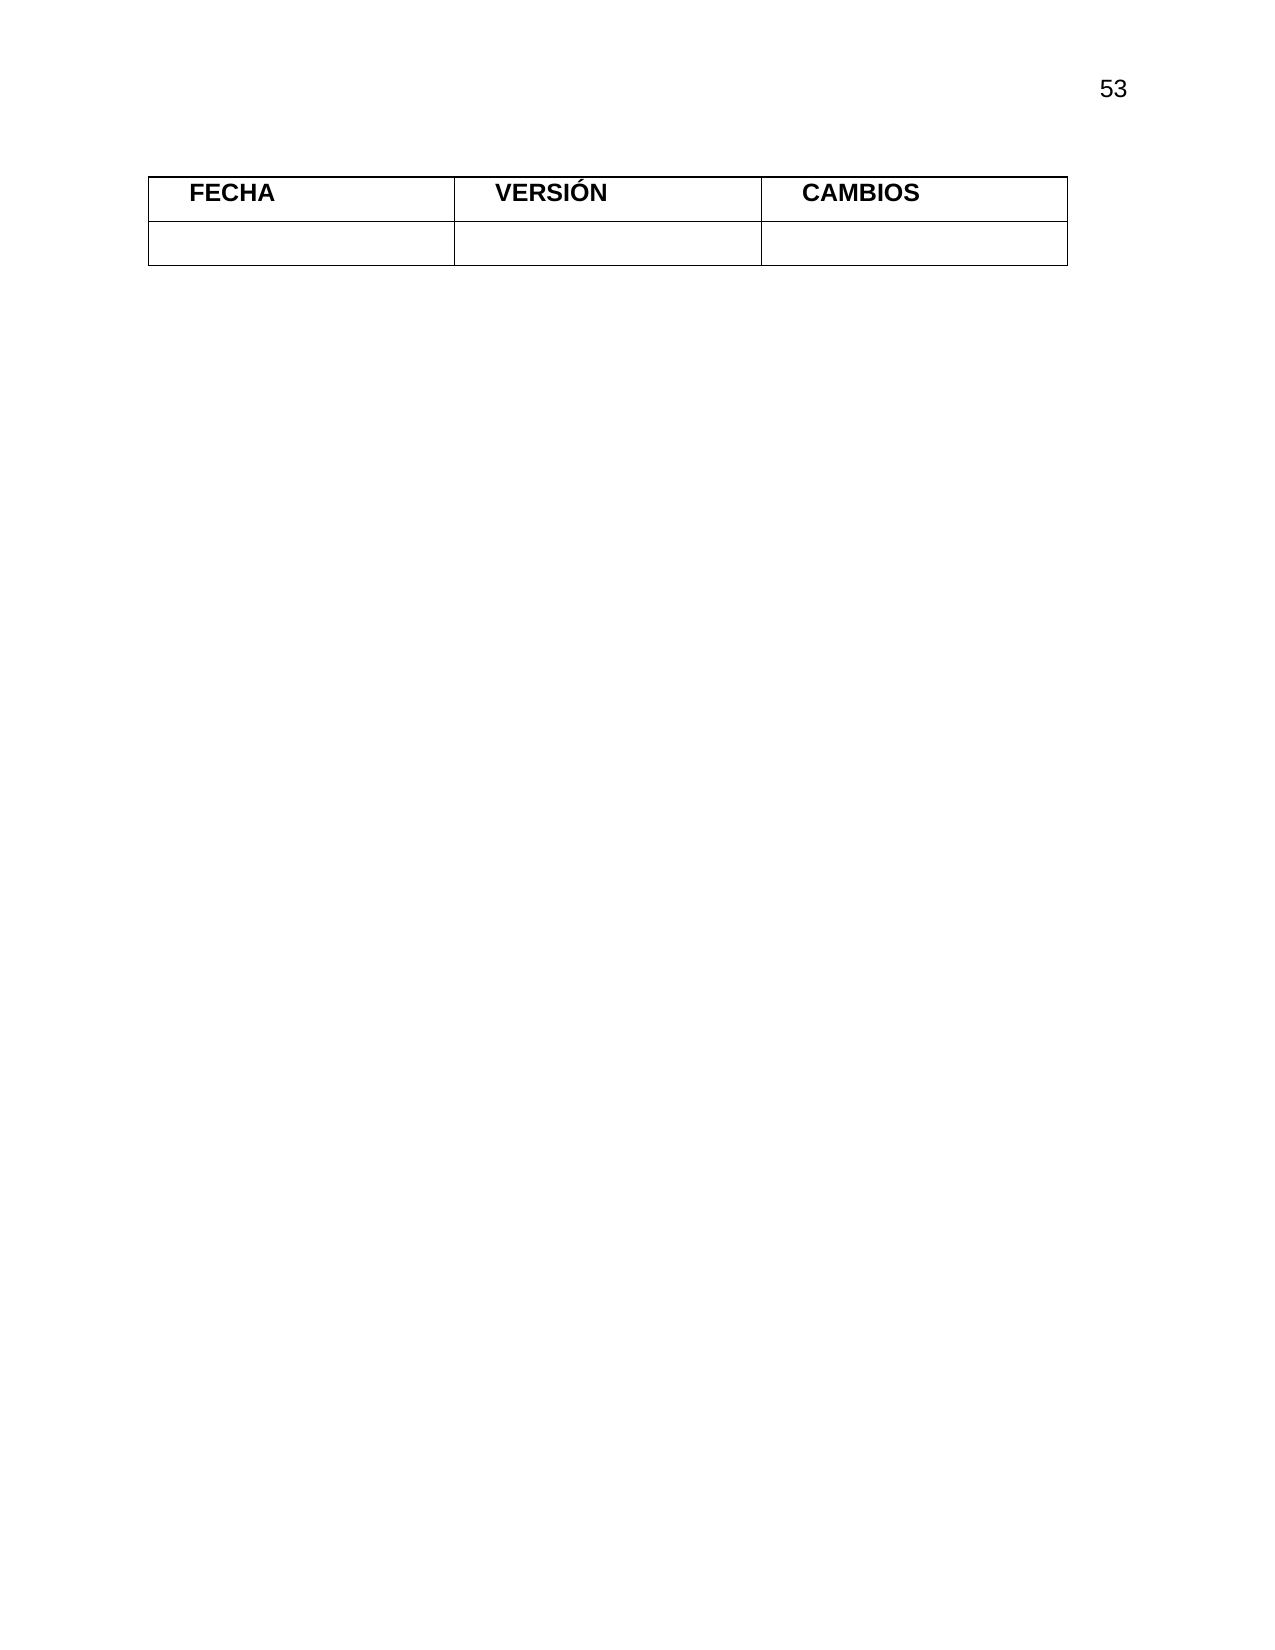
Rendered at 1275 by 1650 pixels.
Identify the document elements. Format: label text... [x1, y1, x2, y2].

table_cell [762, 222, 1067, 264]
table_header VERSIÓN [455, 178, 761, 221]
table_cell [149, 222, 454, 264]
table_cell [455, 222, 761, 264]
table_header CAMBIOS [762, 178, 1067, 221]
table_header FECHA [149, 178, 454, 221]
